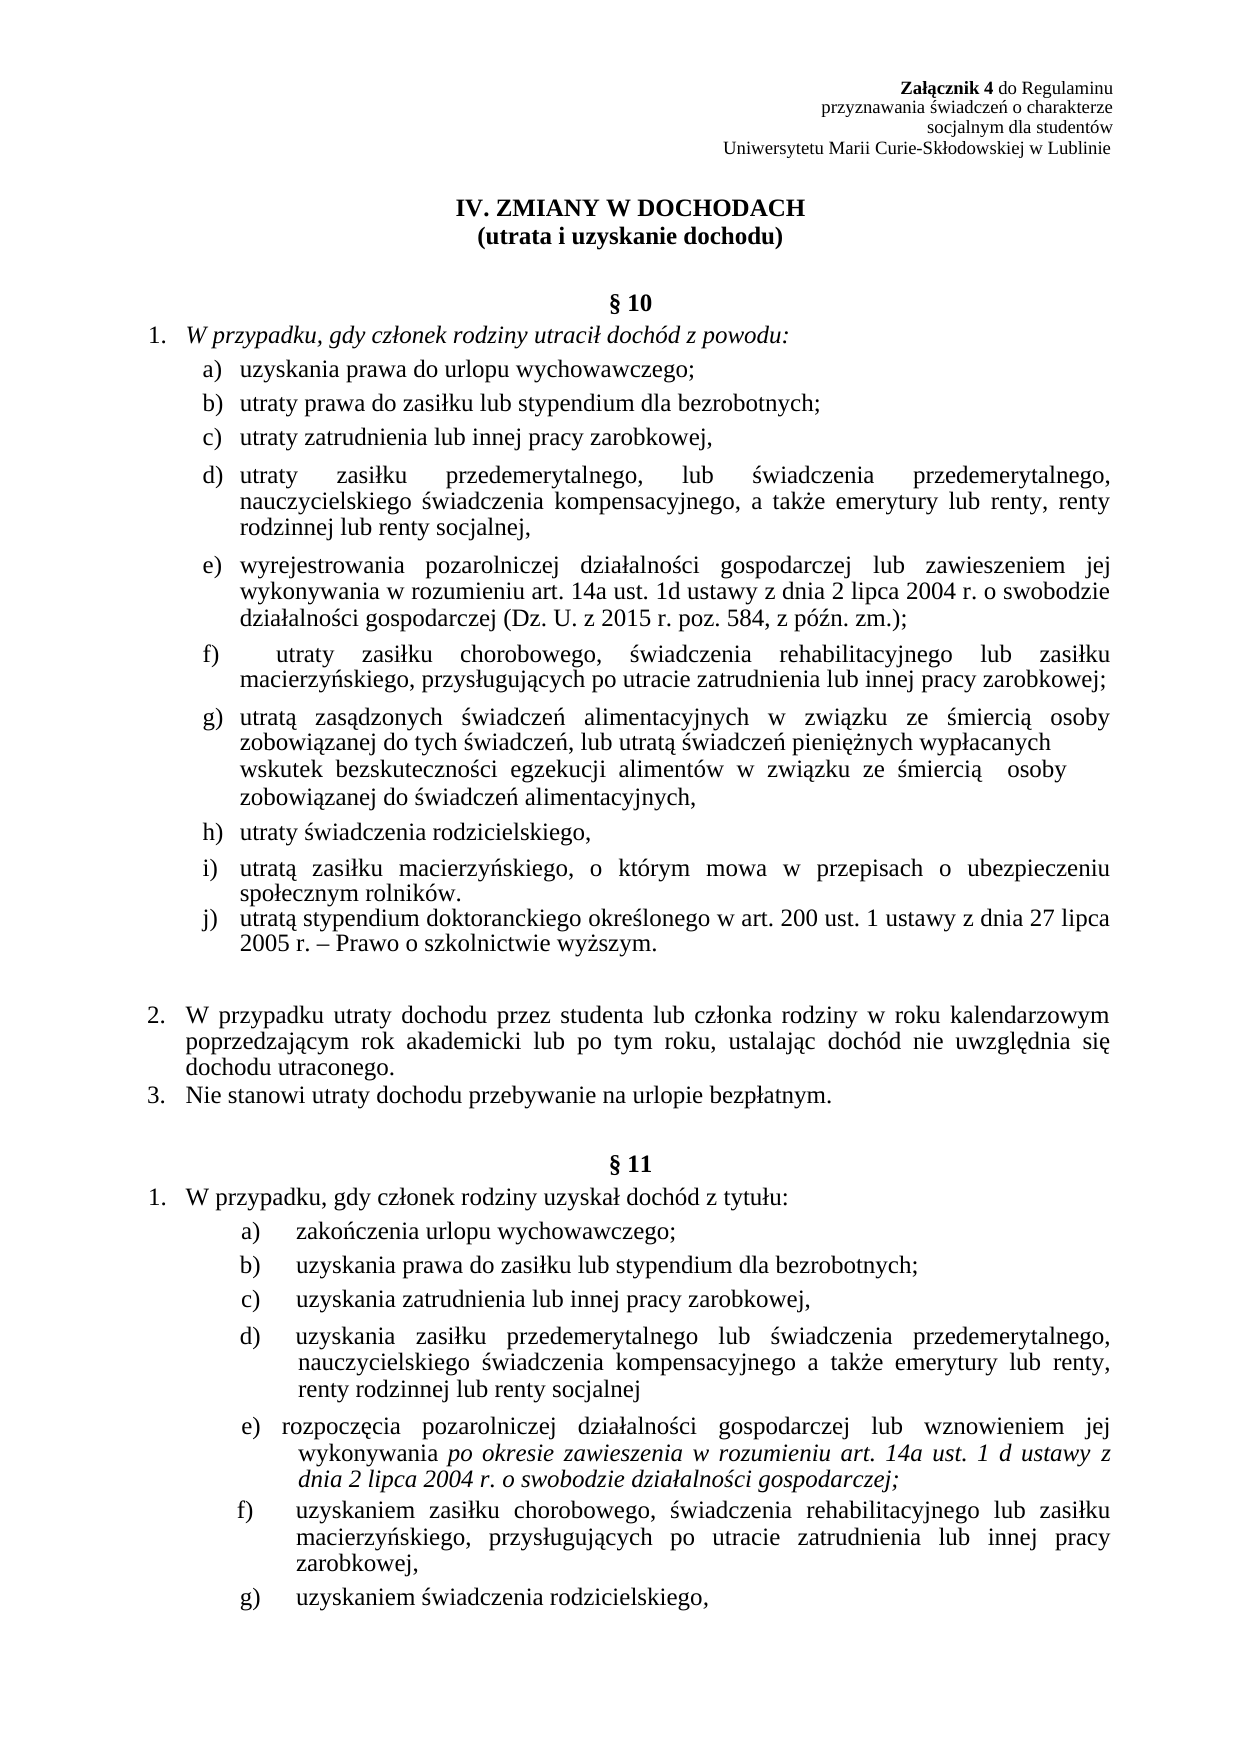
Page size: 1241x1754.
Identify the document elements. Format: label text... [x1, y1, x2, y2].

list utraty zasiłku chorobowego, świadczenia rehabilitacyjnego lub zasiłku macierzyńskiego, przysługujących po utracie zatrudnienia lub innej pracy zarobkowej; [202, 643, 1111, 693]
list utraty zatrudnienia lub innej pracy zarobkowej, [202, 422, 1113, 451]
text Załącznik 4 do Regulaminu przyznawania świadczeń o charakterze socjalnym dla studentów [804, 78, 1113, 137]
text Uniwersytetu Marii Curie-Skłodowskiej w Lublinie [723, 138, 1113, 159]
list zakończenia urlopu wychowawczego; [241, 1216, 1113, 1244]
list utraty zasiłku przedemerytalnego, lub świadczenia przedemerytalnego, nauczycielskiego świadczenia kompensacyjnego, a także emerytury lub renty, renty rodzinnej lub renty socjalnej, [202, 462, 1111, 541]
list 11 [608, 1149, 1113, 1178]
list utratą zasądzonych świadczeń alimentacyjnych w związku ze śmiercią osoby zobowiązanej do tych świadczeń, lub utratą świadczeń pieniężnych wypłacanych [202, 705, 1111, 755]
list uzyskania prawa do urlopu wychowawczego; [202, 354, 1113, 383]
list uzyskaniem zasiłku chorobowego, świadczenia rehabilitacyjnego lub zasiłku macierzyńskiego, przysługujących po utracie zatrudnienia lub innej pracy zarobkowej, [237, 1498, 1111, 1577]
list uzyskania prawa do zasiłku lub stypendium dla bezrobotnych; [239, 1250, 1113, 1278]
text e) rozpoczęcia pozarolniczej działalności gospodarczej lub wznowieniem jej wykonywania po okresie zawieszenia w rozumieniu art. 14a ust. 1 d ustawy z dnia 2 lipca 2004 r. o swobodzie działalności gospodarczej; [241, 1414, 1111, 1493]
list utraty prawa do zasiłku lub stypendium dla bezrobotnych; [202, 388, 1113, 417]
list wyrejestrowania pozarolniczej działalności gospodarczej lub zawieszeniem jej wykonywania w rozumieniu art. 14a ust. 1d ustawy z dnia 2 lipca 2004 r. o swobodzie działalności gospodarczej (Dz. U. z 2015 r. poz. 584, z późn. zm.); [202, 553, 1111, 631]
text IV. ZMIANY W DOCHODACH (utrata i uzyskanie dochodu) [455, 195, 807, 250]
text wskutek bezskuteczności egzekucji alimentów w związku ze śmiercią osoby [239, 755, 1113, 783]
list utratą stypendium doktoranckiego określonego w art. 200 ust. 1 ustawy z dnia 27 lipca 2005 r. – Prawo o szkolnictwie wyższym. [202, 907, 1111, 957]
list 10 [608, 288, 1113, 317]
list uzyskaniem świadczenia rodzicielskiego, [239, 1582, 1113, 1611]
list uzyskania zasiłku przedemerytalnego lub świadczenia przedemerytalnego, nauczycielskiego świadczenia kompensacyjnego a także emerytury lub renty, renty rodzinnej lub renty socjalnej [239, 1324, 1111, 1402]
list uzyskania zatrudnienia lub innej pracy zarobkowej, [241, 1284, 1113, 1312]
list W przypadku, gdy członek rodziny utracił dochód z powodu: [148, 321, 1113, 349]
list W przypadku, gdy członek rodziny uzyskał dochód z tytułu: [148, 1182, 1113, 1211]
list utraty świadczenia rodzicielskiego, [202, 817, 1113, 845]
list W przypadku utraty dochodu przez studenta lub członka rodziny w roku kalendarzowym poprzedzającym rok akademicki lub po tym roku, ustalając dochód nie uwzględnia się dochodu utraconego. [147, 1002, 1111, 1081]
list Nie stanowi utraty dochodu przebywanie na urlopie bezpłatnym. [147, 1081, 1113, 1109]
list utratą zasiłku macierzyńskiego, o którym mowa w przepisach o ubezpieczeniu społecznym rolników. [202, 857, 1111, 907]
text zobowiązanej do świadczeń alimentacyjnych, [239, 783, 1113, 811]
